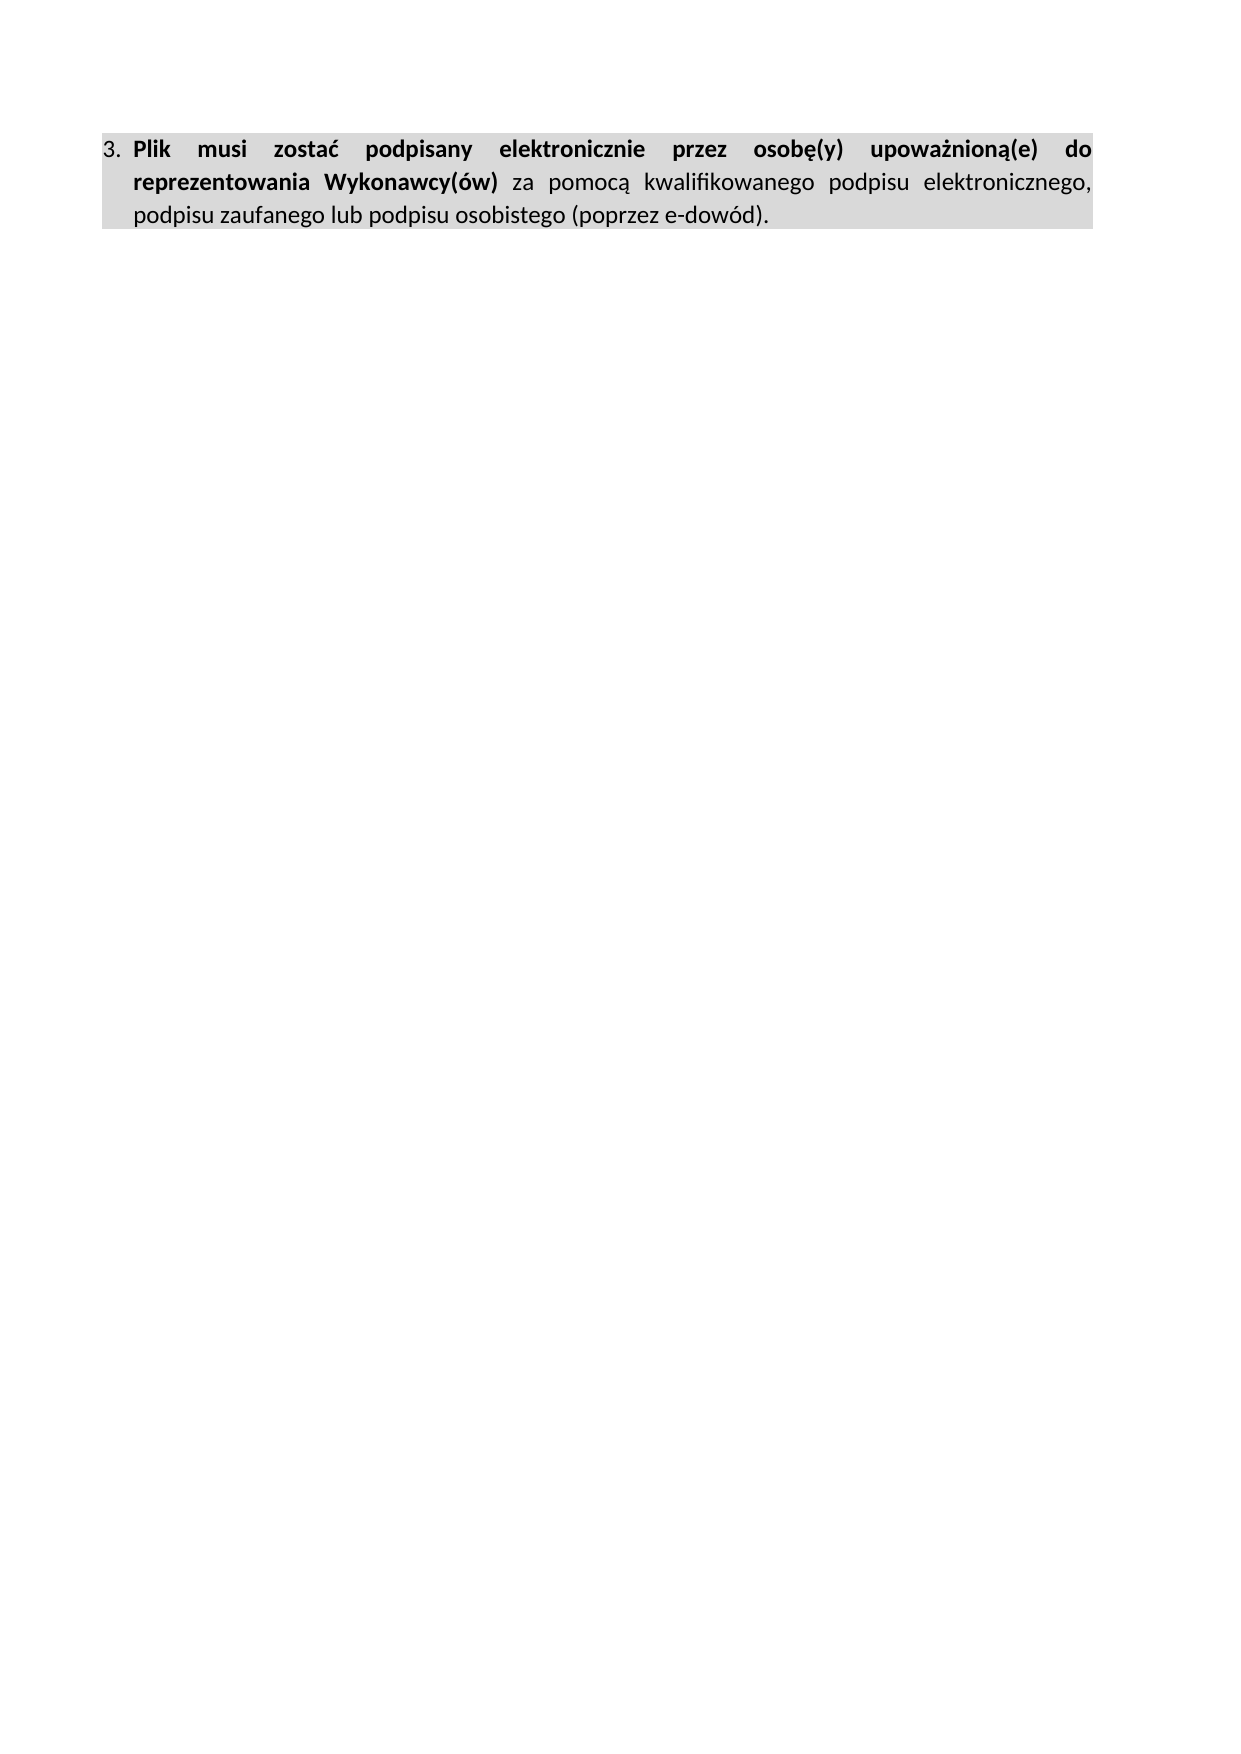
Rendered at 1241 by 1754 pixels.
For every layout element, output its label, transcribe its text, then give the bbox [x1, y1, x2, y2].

list Plik musi zostać podpisany elektronicznie przez osobę(y) upoważnioną(e) do reprezentowania Wykonawcy(ów) za pomocą kwalifikowanego podpisu elektronicznego, podpisu zaufanego lub podpisu osobistego (poprzez e-dowód). [102, 133, 1093, 229]
